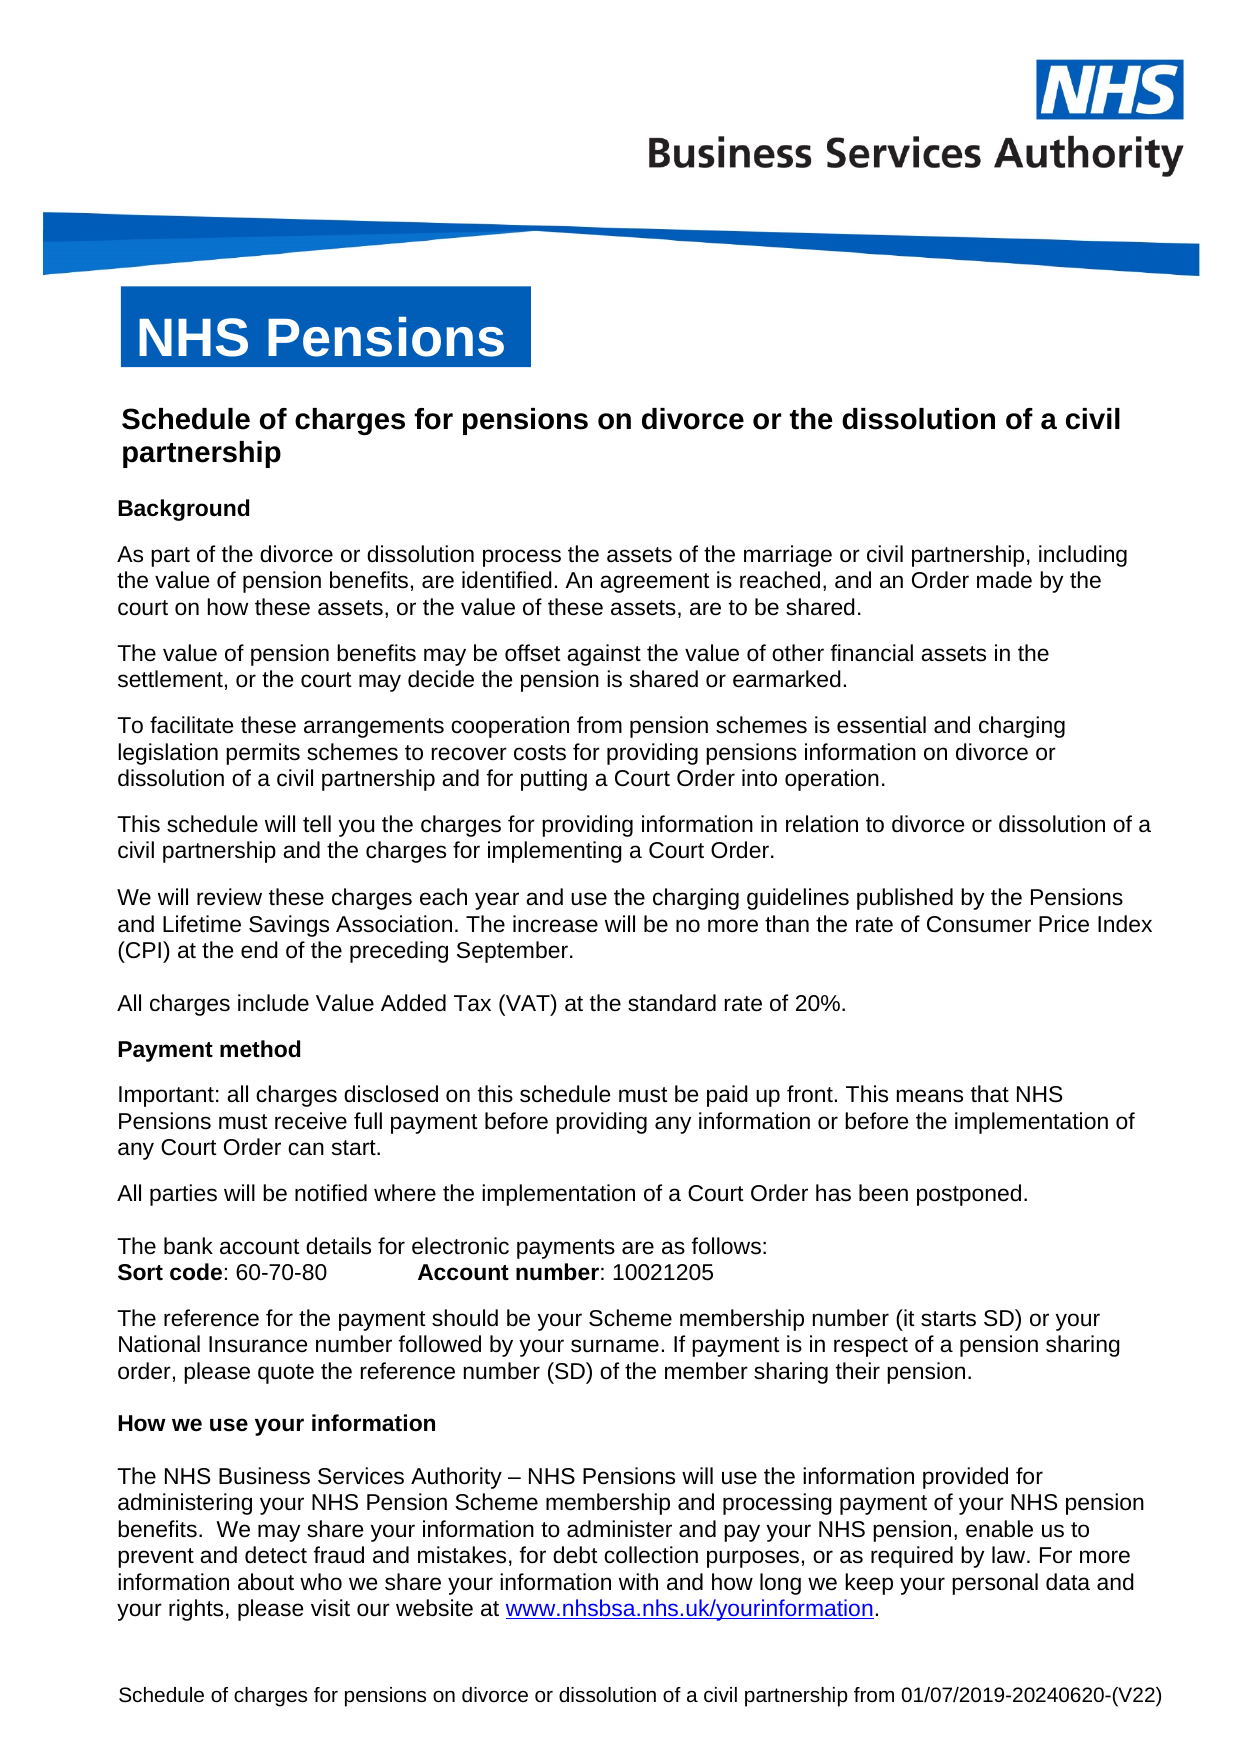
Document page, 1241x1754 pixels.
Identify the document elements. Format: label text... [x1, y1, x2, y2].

text Payment method [117, 1036, 1154, 1062]
text The NHS Business Services Authority – NHS Pensions will use the information provided for administering your NHS Pension Scheme membership and processing payment of your NHS pension benefits. We may share your information to administer and pay your NHS pension, enable us to prevent and detect fraud and mistakes, for debt collection purposes, or as required by law. For more information about who we share your information with and how long we keep your personal data and your rights, please visit our website at www.nhsbsa.nhs.uk/yourinformation. [117, 1463, 1154, 1621]
text As part of the divorce or dissolution process the assets of the marriage or civil partnership, including the value of pension benefits, are identified. An agreement is reached, and an Order made by the court on how these assets, or the value of these assets, are to be shared. [117, 541, 1154, 620]
text NHS Pensions [121, 306, 1163, 368]
text This schedule will tell you the charges for providing information in relation to divorce or dissolution of a civil partnership and the charges for implementing a Court Order. [117, 811, 1154, 864]
text All charges include Value Added Tax (VAT) at the standard rate of 20%. [117, 990, 1154, 1016]
text Background [117, 495, 1163, 522]
text To facilitate these arrangements cooperation from pension schemes is essential and charging legislation permits schemes to recover costs for providing pensions information on divorce or dissolution of a civil partnership and for putting a Court Order into operation. [117, 712, 1154, 791]
text All parties will be notified where the implementation of a Court Order has been postponed. [117, 1180, 1154, 1206]
picture [1, 0, 1241, 280]
text The bank account details for electronic payments are as follows: [117, 1233, 1154, 1259]
text Schedule of charges for pensions on divorce or the dissolution of a civil partnership [121, 402, 1163, 469]
text The reference for the payment should be your Scheme membership number (it starts SD) or your National Insurance number followed by your surname. If payment is in respect of a pension sharing order, please quote the reference number (SD) of the member sharing their pension. [117, 1305, 1154, 1384]
text How we use your information [117, 1410, 1154, 1437]
text The value of pension benefits may be offset against the value of other financial assets in the settlement, or the court may decide the pension is shared or earmarked. [117, 640, 1154, 693]
text Important: all charges disclosed on this schedule must be paid up front. This means that NHS Pensions must receive full payment before providing any information or before the implementation of any Court Order can start. [117, 1081, 1154, 1160]
text Sort code: 60-70-80 Account number: 10021205 [117, 1259, 1154, 1286]
text We will review these charges each year and use the charging guidelines published by the Pensions and Lifetime Savings Association. The increase will be no more than the rate of Consumer Price Index (CPI) at the end of the preceding September. [117, 884, 1154, 963]
